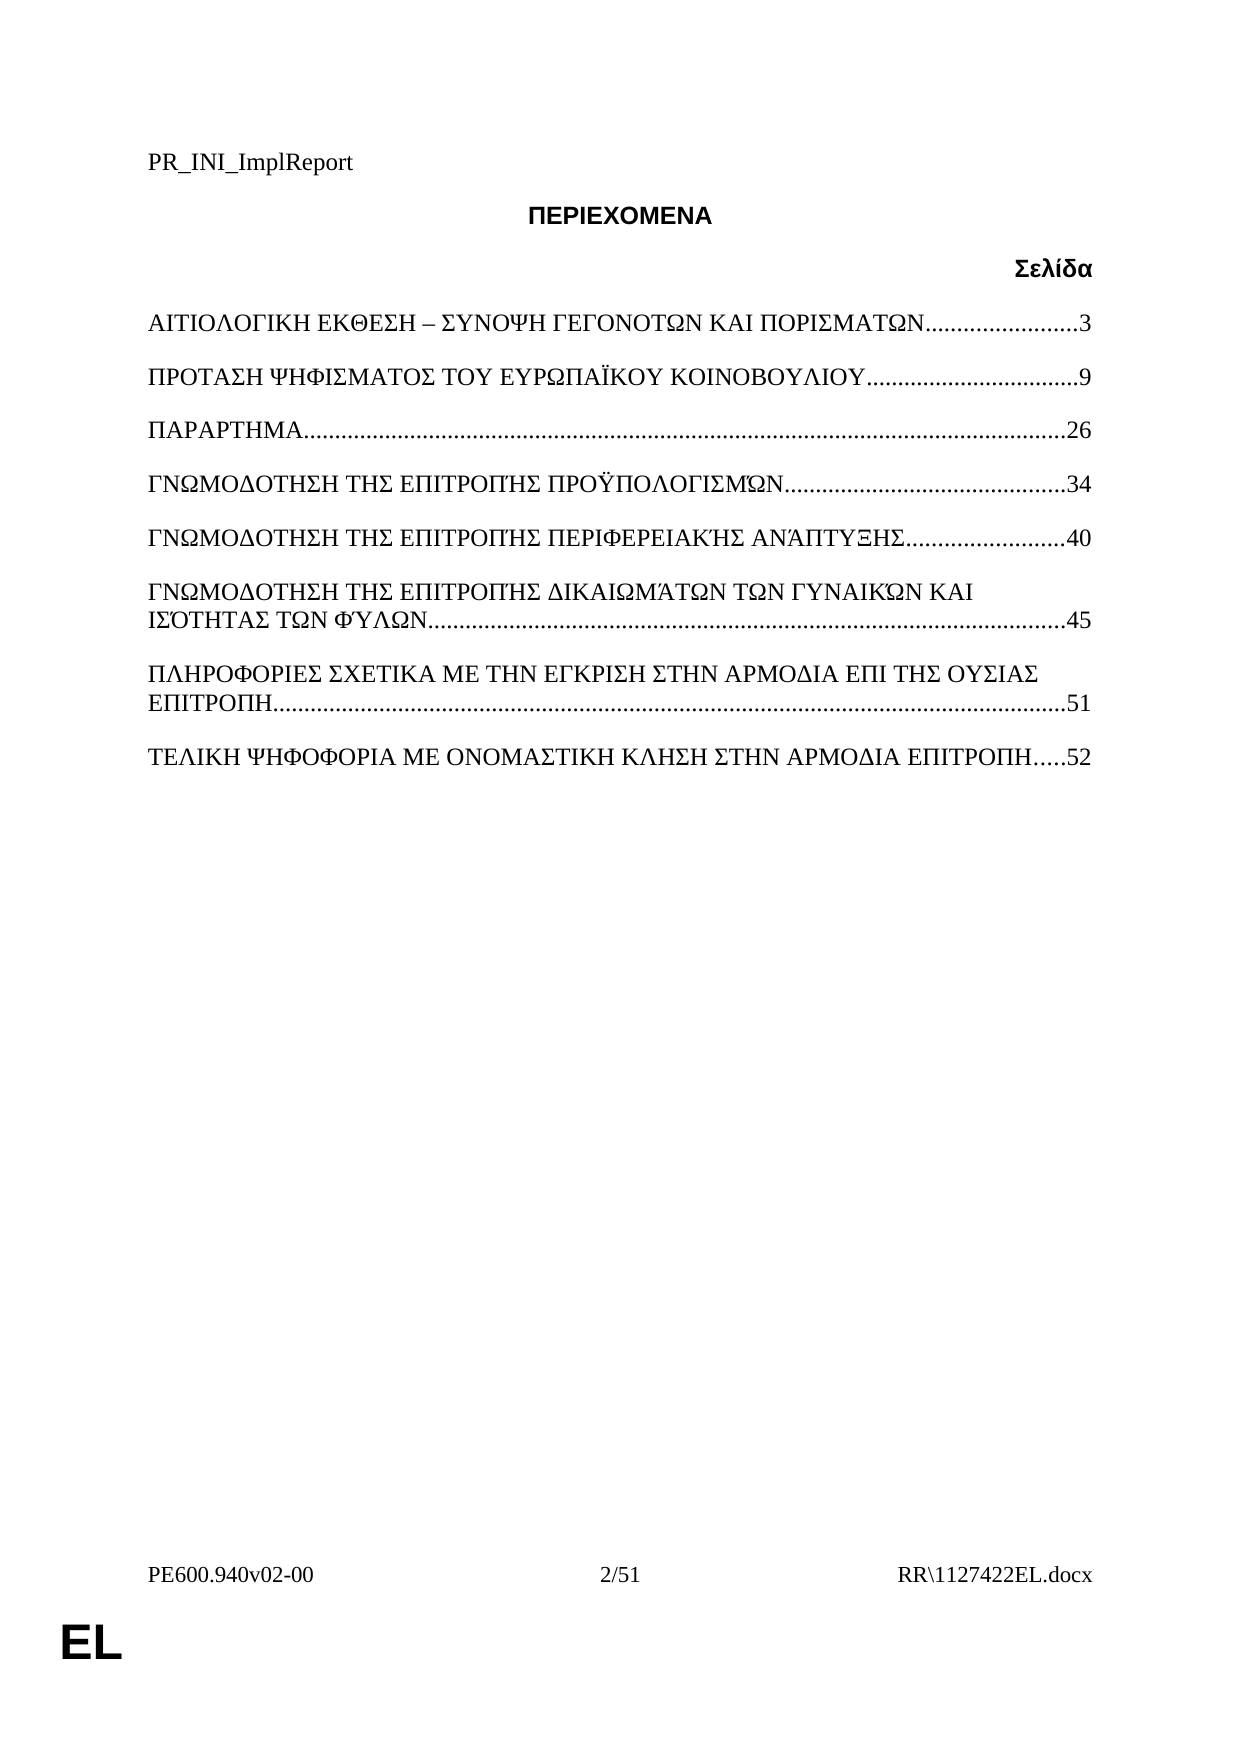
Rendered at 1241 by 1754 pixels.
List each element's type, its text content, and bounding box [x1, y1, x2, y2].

text PR_INI_ImplReport [148, 147, 1092, 176]
text ΓΝΩΜΟΔΟΤΗΣΗ της Επιτροπής Προϋπολογισμών 34 [148, 469, 1092, 498]
text ΓΝΩΜΟΔΟΤΗΣΗ της Επιτροπής Περιφερειακής Ανάπτυξης 40 [148, 523, 1092, 552]
text ΤΕΛΙΚΗ ΨΗΦΟΦΟΡΙΑ ΜΕ ΟΝΟΜΑΣΤΙΚΗ ΚΛΗΣΗ ΣΤΗΝ ΑΡΜΟΔΙΑ ΕΠΙΤΡΟΠΗ 52 [148, 742, 1092, 771]
text Σελίδα [148, 254, 1092, 283]
text ΓΝΩΜΟΔΟΤΗΣΗ της Επιτροπής Δικαιωμάτων των Γυναικών και Ισότητας των Φύλων 45 [148, 577, 1092, 634]
text ΠΑΡΑΡΤΗΜΑ 26 [148, 416, 1092, 444]
text ΠΛΗΡΟΦΟΡΙΕΣ ΣΧΕΤΙΚΑ ΜΕ ΤΗΝ ΕΓΚΡΙΣΗ ΣΤΗΝ ΑΡΜΟΔΙΑ ΕΠΙ ΤΗΣ ΟΥΣΙΑΣ ΕΠΙΤΡΟΠΗ 51 [148, 659, 1092, 717]
subtitle ΠΕΡΙΕΧΟΜΕΝΑ [148, 201, 1092, 229]
text ΑΙΤΙΟΛΟΓΙΚΗ ΕΚΘΕΣΗ – ΣΥΝΟΨΗ ΓΕΓΟΝΟΤΩΝ ΚΑΙ ΠΟΡΙΣΜΑΤΩΝ 3 [148, 308, 1092, 337]
text ΠΡΟΤΑΣΗ ΨΗΦΙΣΜΑΤΟΣ ΤΟΥ ΕΥΡΩΠΑΪΚΟΥ ΚΟΙΝΟΒΟΥΛΙΟΥ 9 [148, 362, 1092, 391]
